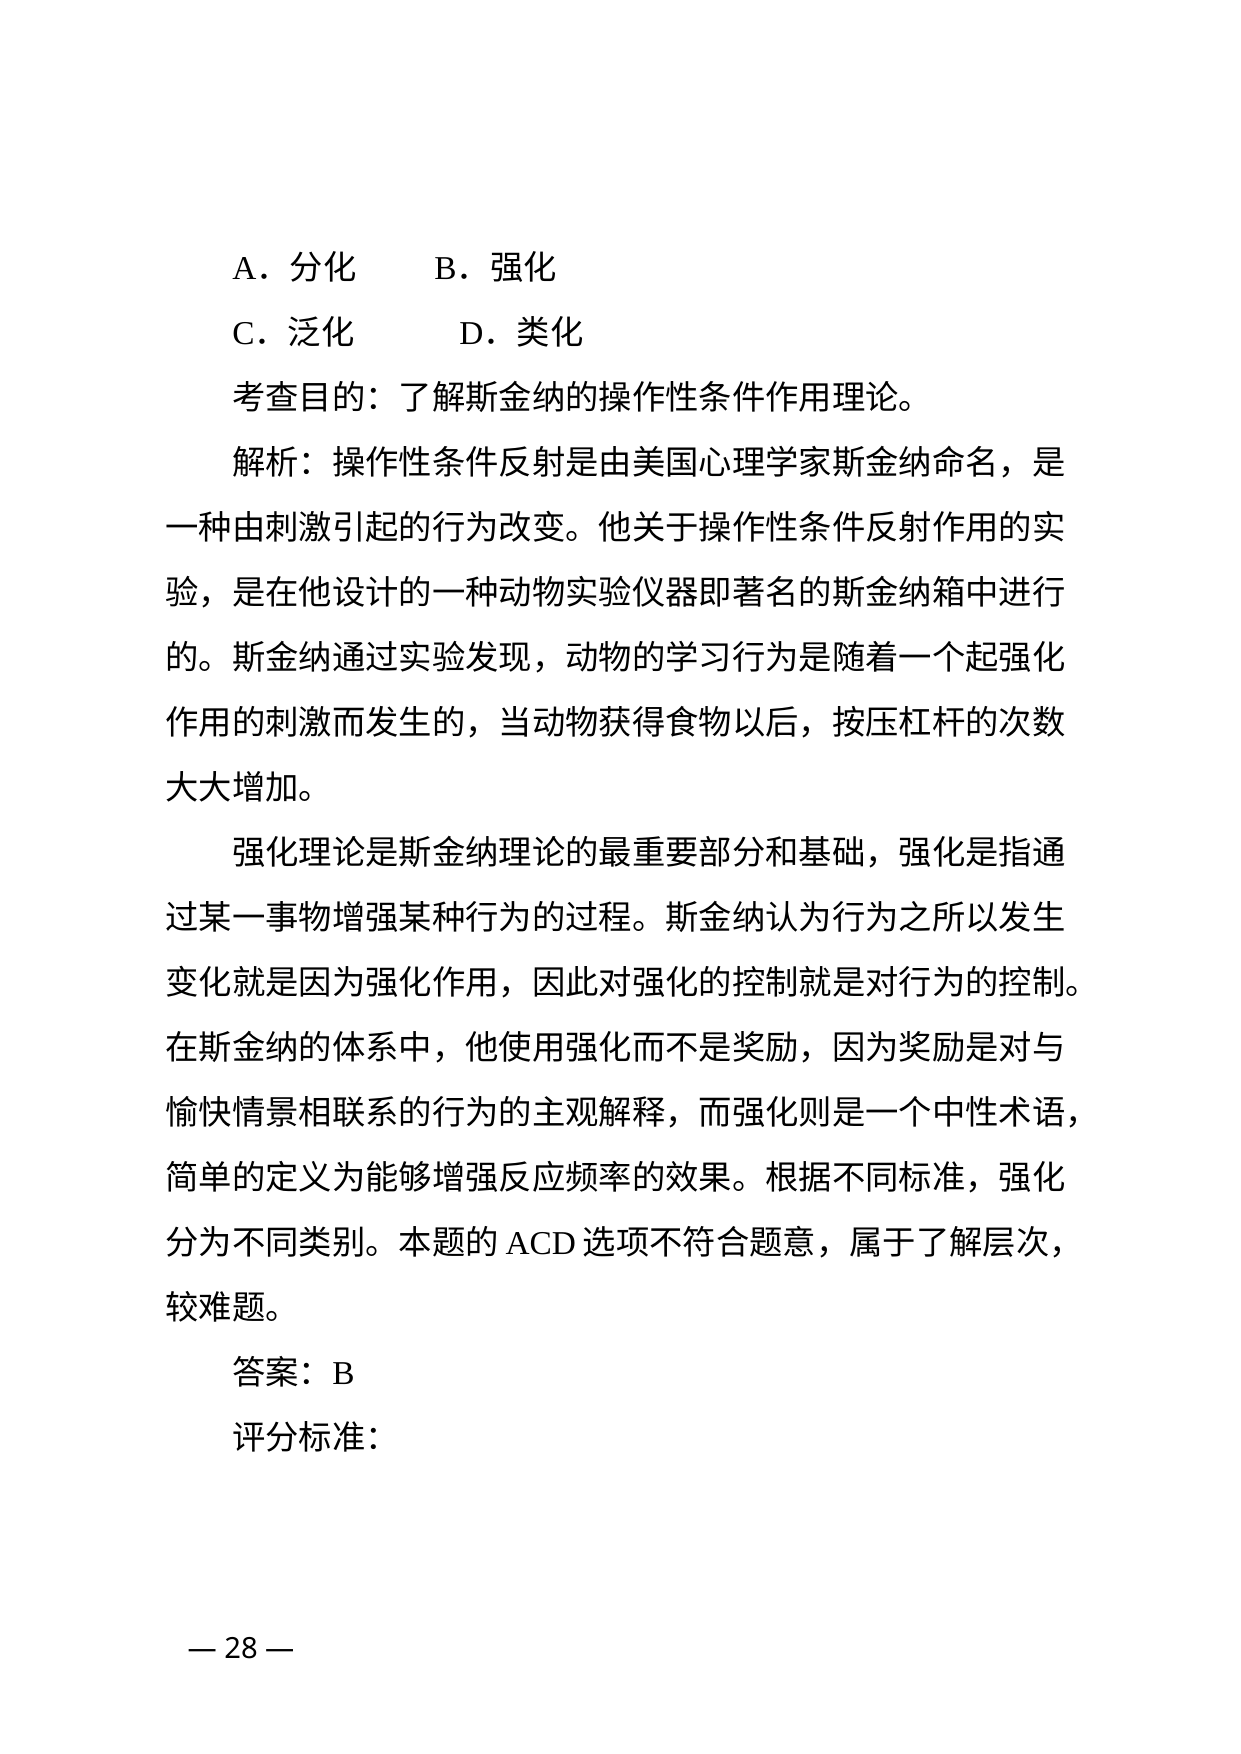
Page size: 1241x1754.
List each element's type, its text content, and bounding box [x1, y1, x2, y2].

text C．泛化 D．类化 [165, 298, 1087, 363]
text 答案：B [165, 1338, 1087, 1403]
text 强化理论是斯金纳理论的最重要部分和基础，强化是指通过某一事物增强某种行为的过程。斯金纳认为行为之所以发生变化就是因为强化作用，因此对强化的控制就是对行为的控制。在斯金纳的体系中，他使用强化而不是奖励，因为奖励是对与愉快情景相联系的行为的主观解释，而强化则是一个中性术语，简单的定义为能够增强反应频率的效果。根据不同标准，强化分为不同类别。本题的ACD选项不符合题意，属于了解层次，较难题。 [165, 818, 1087, 1338]
text A．分化 B．强化 [165, 233, 1087, 298]
text 评分标准： [232, 1403, 1087, 1468]
text 解析：操作性条件反射是由美国心理学家斯金纳命名，是一种由刺激引起的行为改变。他关于操作性条件反射作用的实验，是在他设计的一种动物实验仪器即著名的斯金纳箱中进行的。斯金纳通过实验发现，动物的学习行为是随着一个起强化作用的刺激而发生的，当动物获得食物以后，按压杠杆的次数大大增加。 [165, 428, 1087, 818]
text 考查目的：了解斯金纳的操作性条件作用理论。 [165, 363, 1087, 428]
